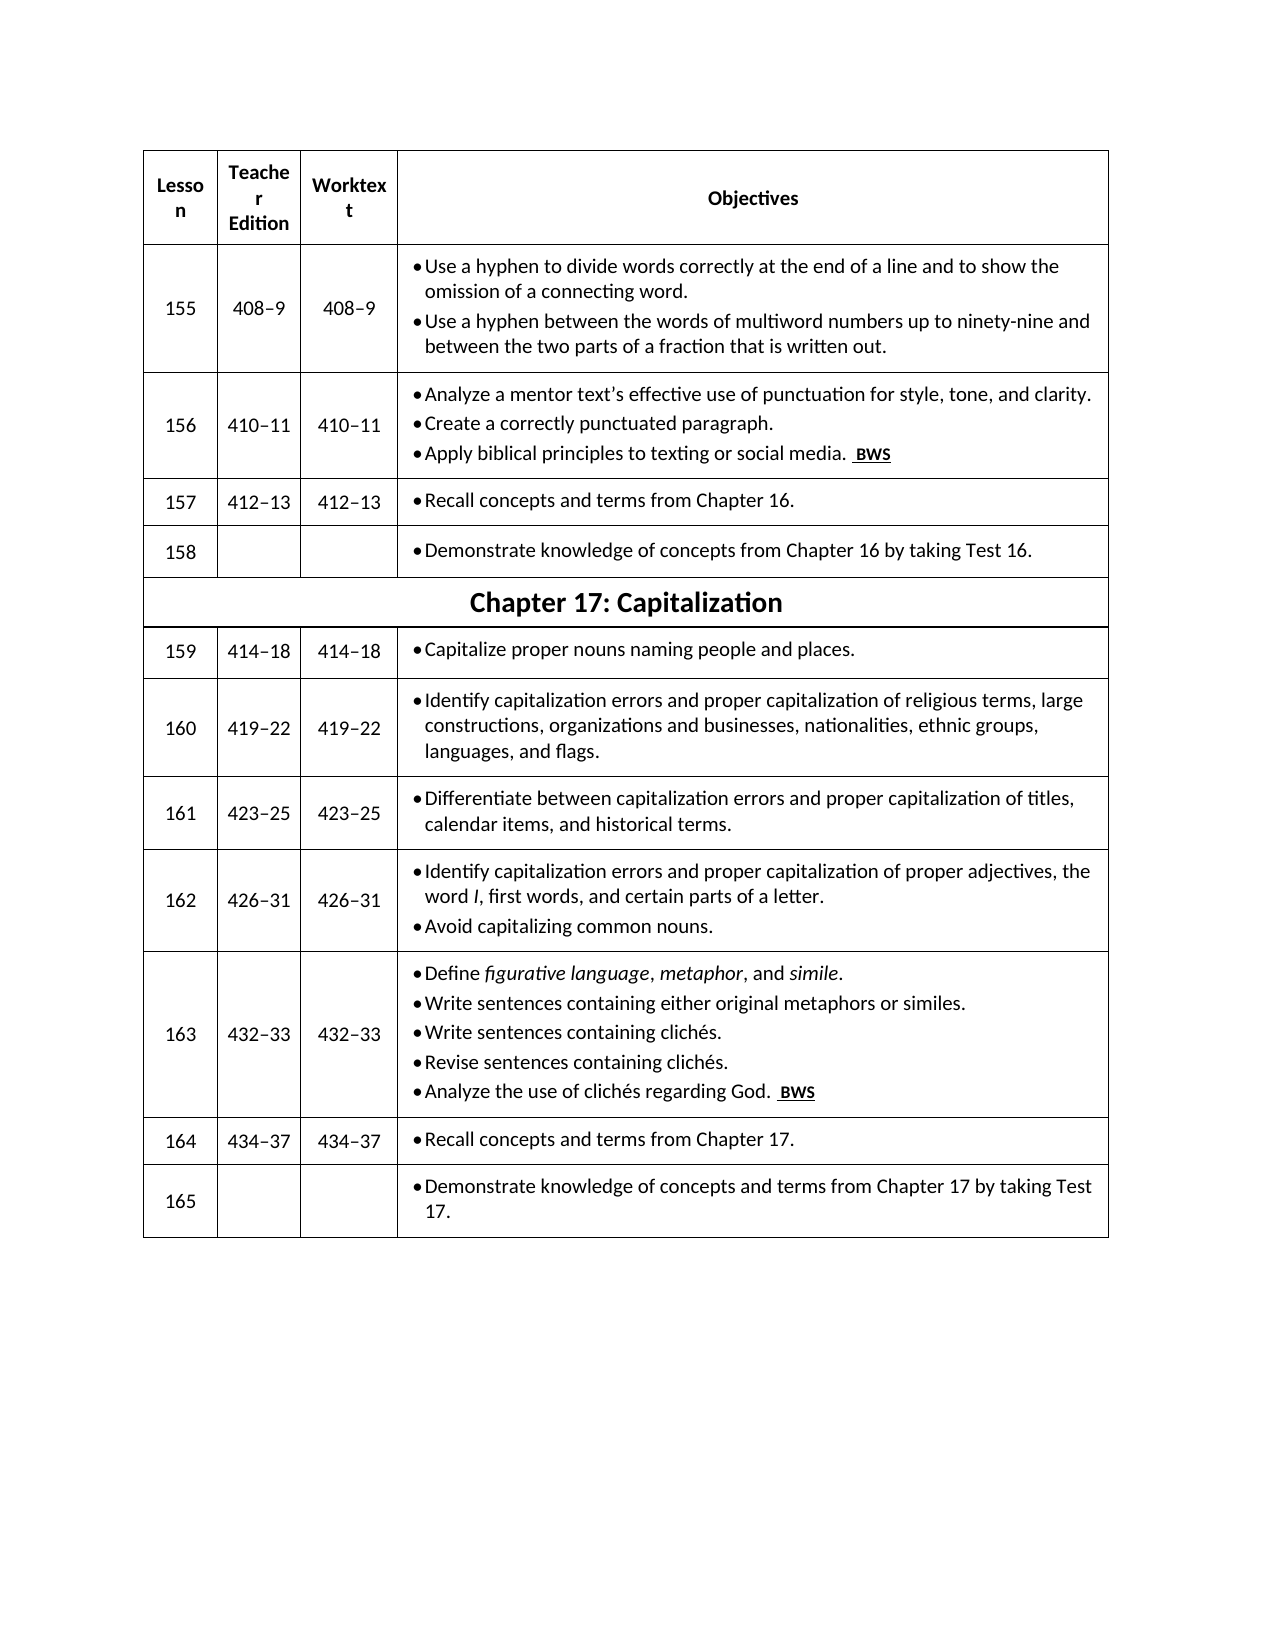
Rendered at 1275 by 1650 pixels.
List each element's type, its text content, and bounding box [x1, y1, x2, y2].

table_cell 423–25 [218, 777, 300, 849]
table_cell Identify capitalization errors and proper capitalization of proper adjectives, the word I, first words, and certain parts of a letter. Avoid capitalizing common nouns. [398, 850, 1108, 951]
table_cell 432–33 [218, 952, 300, 1117]
table_cell Demonstrate knowledge of concepts and terms from Chapter 17 by taking Test 17. [398, 1165, 1108, 1237]
table_cell [218, 1165, 300, 1237]
table_cell Chapter 17: Capitalization [144, 578, 1108, 626]
table_header Objectives [398, 151, 1108, 244]
table_cell 423–25 [301, 777, 397, 849]
table_cell 160 [144, 679, 217, 776]
table_cell 157 [144, 479, 217, 525]
table_cell 434–37 [218, 1118, 300, 1164]
table_cell 432–33 [301, 952, 397, 1117]
table_cell [218, 526, 300, 577]
table_cell 408–9 [301, 245, 397, 372]
table_cell 155 [144, 245, 217, 372]
table_cell 414–18 [301, 628, 397, 678]
table_cell 414–18 [218, 628, 300, 678]
table_cell Differentiate between capitalization errors and proper capitalization of titles, calendar items, and historical terms. [398, 777, 1108, 849]
table_cell [301, 1165, 397, 1237]
table_cell 159 [144, 628, 217, 678]
table_cell 410–11 [218, 373, 300, 478]
table_cell 164 [144, 1118, 217, 1164]
table_cell 419–22 [218, 679, 300, 776]
table_cell Identify capitalization errors and proper capitalization of religious terms, large constructions, organizations and businesses, nationalities, ethnic groups, languages, and flags. [398, 679, 1108, 776]
table_cell Capitalize proper nouns naming people and places. [398, 628, 1108, 678]
table_cell Use a hyphen to divide words correctly at the end of a line and to show the omission of a connecting word. Use a hyphen between the words of multiword numbers up to ninety-nine and between the two parts of a fraction that is written out. [398, 245, 1108, 372]
table_header Worktext [301, 151, 397, 244]
table_cell 156 [144, 373, 217, 478]
table_cell 434–37 [301, 1118, 397, 1164]
table_cell Recall concepts and terms from Chapter 16. [398, 479, 1108, 525]
table_cell 426–31 [301, 850, 397, 951]
table_cell 162 [144, 850, 217, 951]
table_cell Recall concepts and terms from Chapter 17. [398, 1118, 1108, 1164]
table_cell 158 [144, 526, 217, 577]
table_cell 412–13 [218, 479, 300, 525]
table_cell 161 [144, 777, 217, 849]
table_header Teacher Edition [218, 151, 300, 244]
table_cell 165 [144, 1165, 217, 1237]
table_cell Demonstrate knowledge of concepts from Chapter 16 by taking Test 16. [398, 526, 1108, 577]
table_cell Define figurative language, metaphor, and simile. Write sentences containing either original metaphors or similes. Write sentences containing clichés. Revise sentences containing clichés. Analyze the use of clichés regarding God. BWS [398, 952, 1108, 1117]
table_cell 426–31 [218, 850, 300, 951]
table_cell 408–9 [218, 245, 300, 372]
table_cell 412–13 [301, 479, 397, 525]
table_cell [301, 526, 397, 577]
table_cell Analyze a mentor text’s effective use of punctuation for style, tone, and clarity. Create a correctly punctuated paragraph. Apply biblical principles to texting or social media. BWS [398, 373, 1108, 478]
table_cell 410–11 [301, 373, 397, 478]
table_cell 163 [144, 952, 217, 1117]
table_header Lesson [144, 151, 217, 244]
table_cell 419–22 [301, 679, 397, 776]
